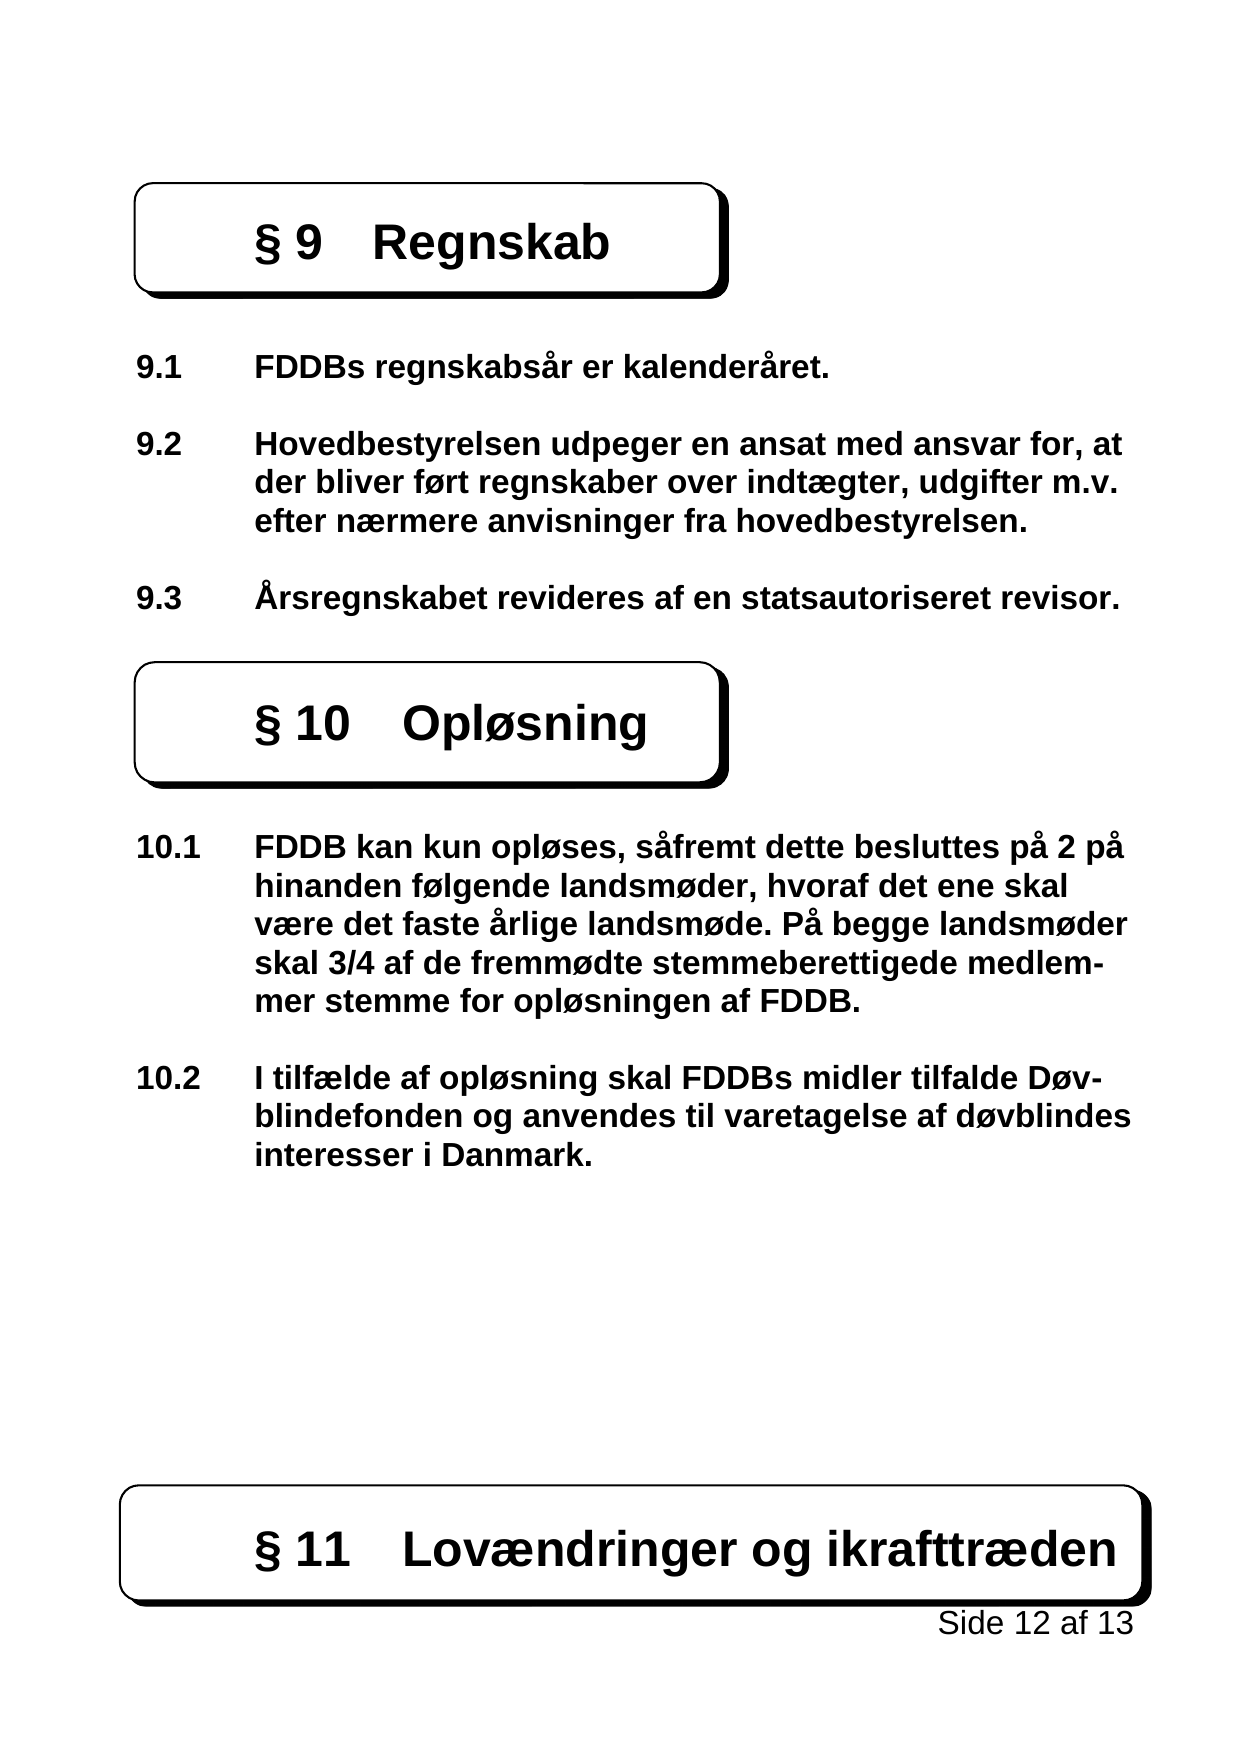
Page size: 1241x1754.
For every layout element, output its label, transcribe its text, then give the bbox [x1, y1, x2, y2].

text 10.1 FDDB kan kun opløses, såfremt dette besluttes på 2 på hinanden følgende landsmøder, hvoraf det ene skal være det faste årlige landsmøde. På begge landsmøder skal 3/4 af de fremmødte stemmeberettigede medlem- [136, 827, 1134, 981]
text 9.3 Årsregnskabet revideres af en statsautoriseret revisor. [136, 578, 1134, 616]
text mer stemme for opløsningen af FDDB. [224, 981, 1134, 1019]
text 9.2 Hovedbestyrelsen udpeger en ansat med ansvar for, at der bliver ført regnskaber over indtægter, udgifter m.v. efter nærmere anvisninger fra hovedbestyrelsen. [136, 424, 1134, 539]
text § 9 Regnskab [136, 213, 1134, 270]
text 9.1 FDDBs regnskabsår er kalenderåret. [136, 347, 1134, 386]
text § 11 Lovændringer og ikrafttræden [136, 1519, 1134, 1577]
text § 10 Opløsning [136, 693, 1134, 751]
text 10.2 I tilfælde af opløsning skal FDDBs midler tilfalde Døvblindefonden og anvendes til varetagelse af døvblindes interesser i Danmark. [136, 1058, 1134, 1173]
